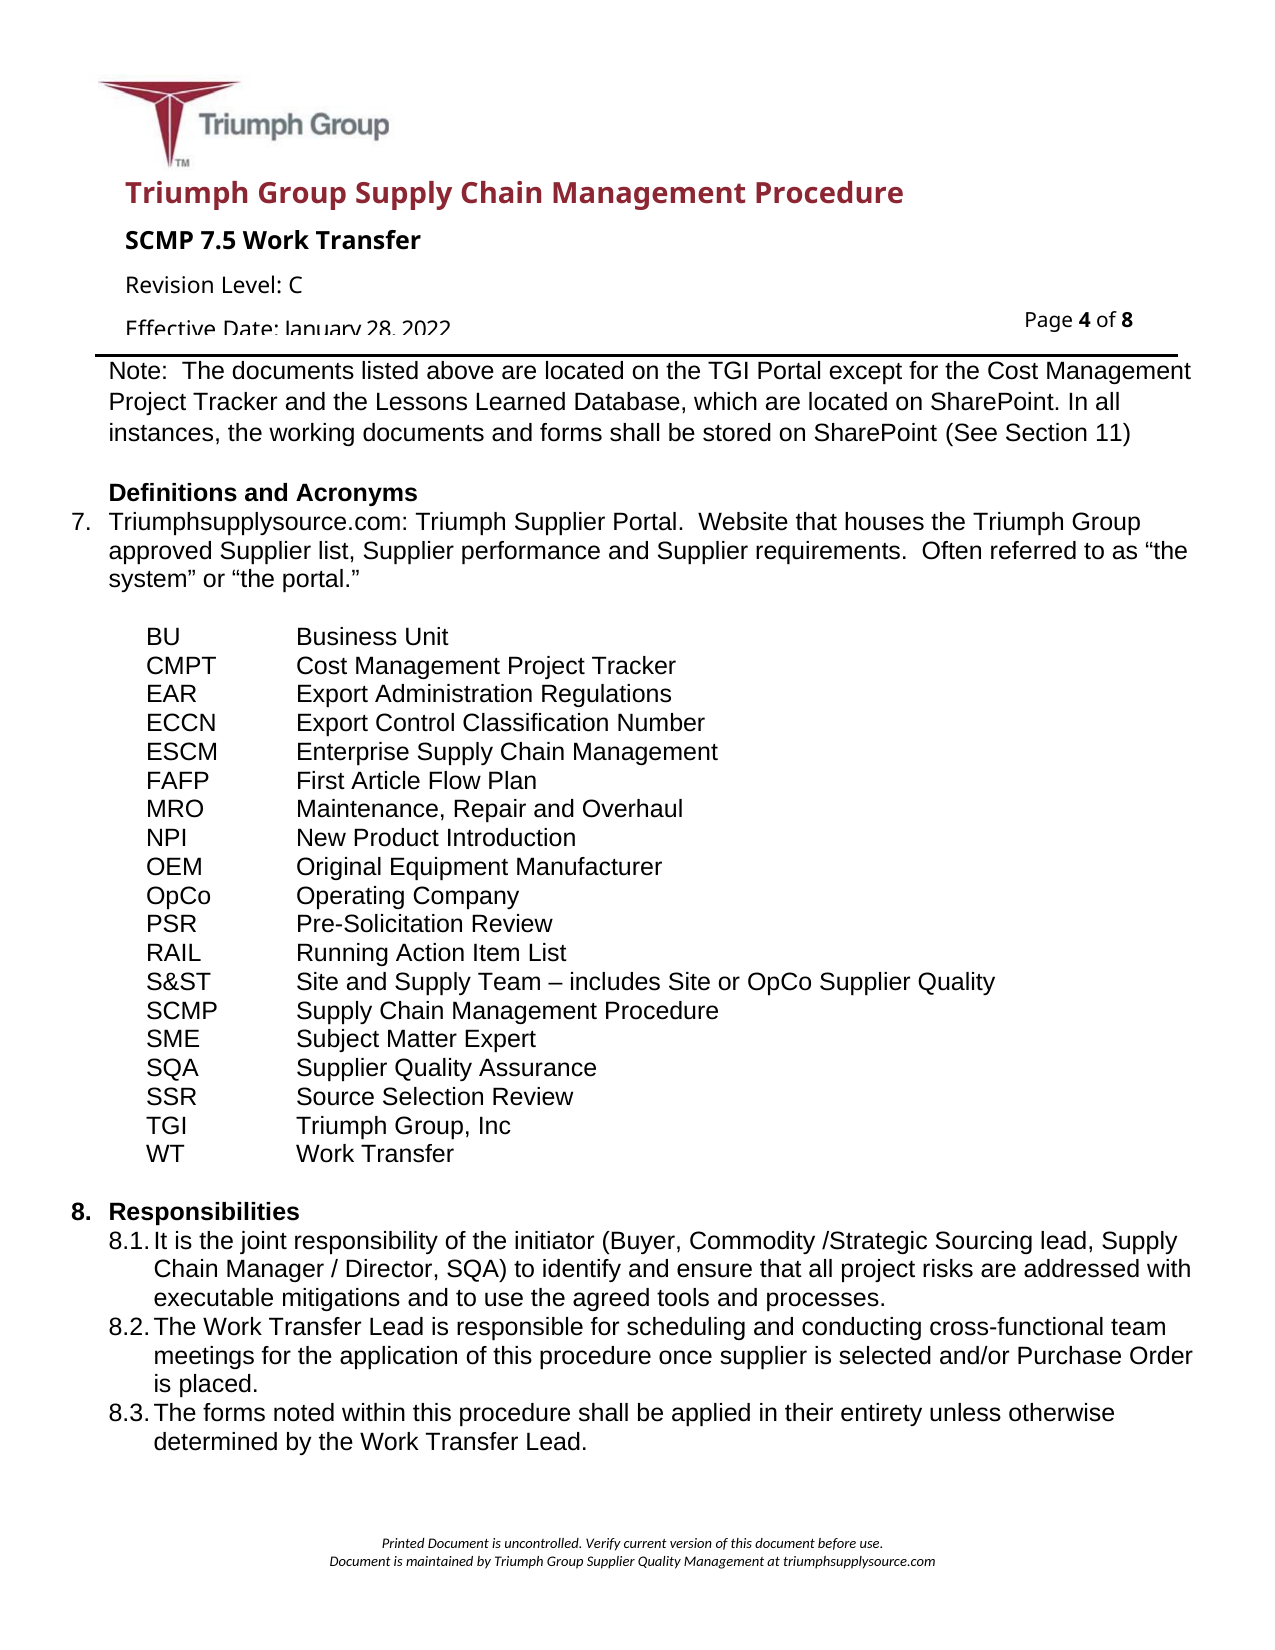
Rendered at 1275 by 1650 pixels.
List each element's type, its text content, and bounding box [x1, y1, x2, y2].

text CMPT Cost Management Project Tracker [146, 651, 1196, 679]
list Responsibilities [71, 1197, 1196, 1226]
text NPI New Product Introduction [146, 823, 1196, 852]
text EAR Export Administration Regulations [146, 679, 1196, 708]
text OEM Original Equipment Manufacturer [146, 852, 1196, 881]
text PSR Pre-Solicitation Review [146, 909, 1196, 938]
list The forms noted within this procedure shall be applied in their entirety unless otherwise determined by the Work Transfer Lead. [108, 1398, 1196, 1456]
text Definitions and Acronyms [108, 478, 1196, 507]
list The Work Transfer Lead is responsible for scheduling and conducting cross-functional team meetings for the application of this procedure once supplier is selected and/or Purchase Order is placed. [108, 1312, 1196, 1398]
text ECCN Export Control Classification Number [146, 708, 1196, 737]
text SCMP Supply Chain Management Procedure [146, 996, 1196, 1024]
text WT Work Transfer [146, 1139, 1196, 1168]
text BU Business Unit [146, 622, 1196, 651]
text TGI Triumph Group, Inc [146, 1111, 1196, 1139]
text SQA Supplier Quality Assurance [146, 1053, 1196, 1082]
text FAFP First Article Flow Plan [146, 766, 1196, 794]
text S&ST Site and Supply Team – includes Site or OpCo Supplier Quality [146, 967, 1196, 996]
text SME Subject Matter Expert [146, 1024, 1196, 1053]
picture [82, 74, 405, 176]
text MRO Maintenance, Repair and Overhaul [146, 794, 1196, 823]
text ESCM Enterprise Supply Chain Management [146, 737, 1196, 766]
text Note: The documents listed above are located on the TGI Portal except for the Cost Management Project Tracker and the Lessons Learned Database, which are located on SharePoint. In all instances, the working documents and forms shall be stored on SharePoint (See Section 11) [108, 356, 1196, 447]
list It is the joint responsibility of the initiator (Buyer, Commodity /Strategic Sourcing lead, Supply Chain Manager / Director, SQA) to identify and ensure that all project risks are addressed with executable mitigations and to use the agreed tools and processes. [108, 1226, 1196, 1312]
list Triumphsupplysource.com: Triumph Supplier Portal. Website that houses the Triumph Group approved Supplier list, Supplier performance and Supplier requirements. Often referred to as “the system” or “the portal.” [71, 507, 1196, 593]
text RAIL Running Action Item List [146, 938, 1196, 967]
text SSR Source Selection Review [146, 1082, 1196, 1111]
text OpCo Operating Company [146, 881, 1196, 909]
